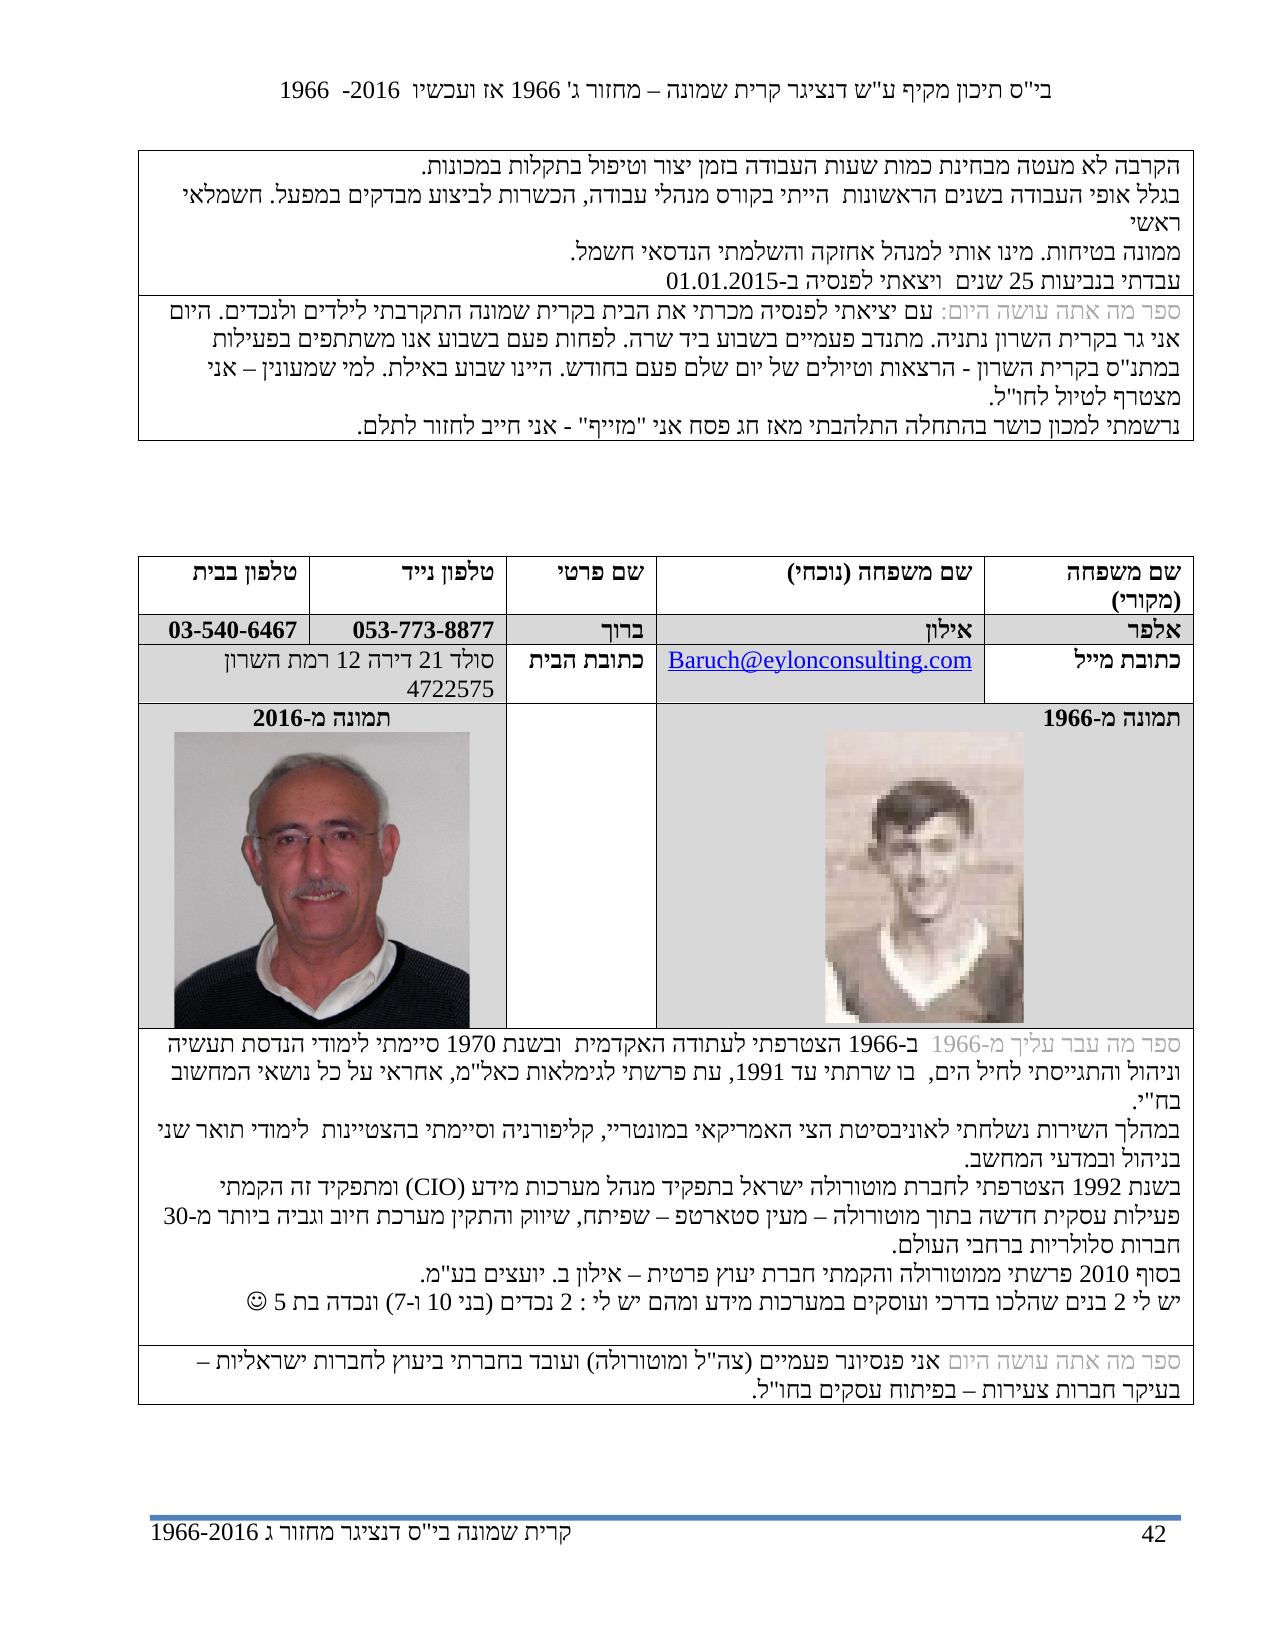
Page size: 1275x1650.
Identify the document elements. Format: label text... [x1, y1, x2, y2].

table_cell סולד 21 דירה 12 רמת השרון 4722575 [139, 645, 506, 702]
table_cell אלפר [985, 615, 1193, 644]
table_cell ברוך [507, 615, 656, 644]
table_cell [507, 704, 656, 1028]
table_cell כתובת הבית [507, 645, 656, 702]
table_header שם משפחה (נוכחי) [657, 557, 984, 614]
table_header שם משפחה (מקורי) [985, 557, 1193, 614]
table_header טלפון נייד [310, 557, 506, 614]
table_cell 03-540-6467 [139, 615, 309, 644]
table_cell כתובת מייל [985, 645, 1193, 702]
picture [825, 732, 1024, 1023]
table_cell ספר מה עבר עליך מ-1966 ב-1966 הצטרפתי לעתודה האקדמית ובשנת 1970 סיימתי לימודי הנדסת תעשיה וניהול והתגייסתי לחיל הים, בו שרתתי עד 1991, עת פרשתי לגימלאות כאל"מ, אחראי על כל נושאי המחשוב בח"י. במהלך השירות נשלחתי לאוניבסיטת הצי האמריקאי במונטריי, קליפורניה וסיימתי בהצטיינות לימודי תואר שני בניהול ובמדעי המחשב. בשנת 1992 הצטרפתי לחברת מוטורולה ישראל בתפקיד מנהל מערכות מידע (CIO) ומתפקיד זה הקמתי פעילות עסקית חדשה בתוך מוטורולה – מעין סטארטפ – שפיתח, שיווק והתקין מערכת חיוב וגביה ביותר מ-30 חברות סלולריות ברחבי העולם. בסוף 2010 פרשתי ממוטורולה והקמתי חברת יעוץ פרטית – אילון ב. יועצים בע"מ. יש לי 2 בנים שהלכו בדרכי ועוסקים במערכות מידע ומהם יש לי : 2 נכדים (בני 10 ו-7) ונכדה בת 5 [139, 1029, 1193, 1345]
table_cell Baruch@eylonconsulting.com [657, 645, 984, 702]
table_header טלפון בבית [139, 557, 309, 614]
table_cell ספר מה אתה עושה היום: עם יציאתי לפנסיה מכרתי את הבית בקרית שמונה התקרבתי לילדים ולנכדים. היום אני גר בקרית השרון נתניה. מתנדב פעמיים בשבוע ביד שרה. לפחות פעם בשבוע אנו משתתפים בפעילות במתנ"ס בקרית השרון - הרצאות וטיולים של יום שלם פעם בחודש. היינו שבוע באילת. למי שמעונין – אני מצטרף לטיול לחו"ל. נרשמתי למכון כושר בהתחלה התלהבתי מאז חג פסח אני "מזייף" - אני חייב לחזור לתלם. [139, 296, 1193, 439]
table_header שם פרטי [507, 557, 656, 614]
table_cell 053-773-8877 [310, 615, 506, 644]
table_cell תמונה מ-2016 [139, 704, 506, 1028]
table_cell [139, 151, 1193, 295]
picture [174, 732, 470, 1028]
table_cell אילון [657, 615, 984, 644]
table_cell ספר מה אתה עושה היום אני פנסיונר פעמיים (צה"ל ומוטורולה) ועובד בחברתי ביעוץ לחברות ישראליות – בעיקר חברות צעירות – בפיתוח עסקים בחו"ל. [139, 1346, 1193, 1403]
table_cell תמונה מ-1966 [657, 704, 1193, 1028]
